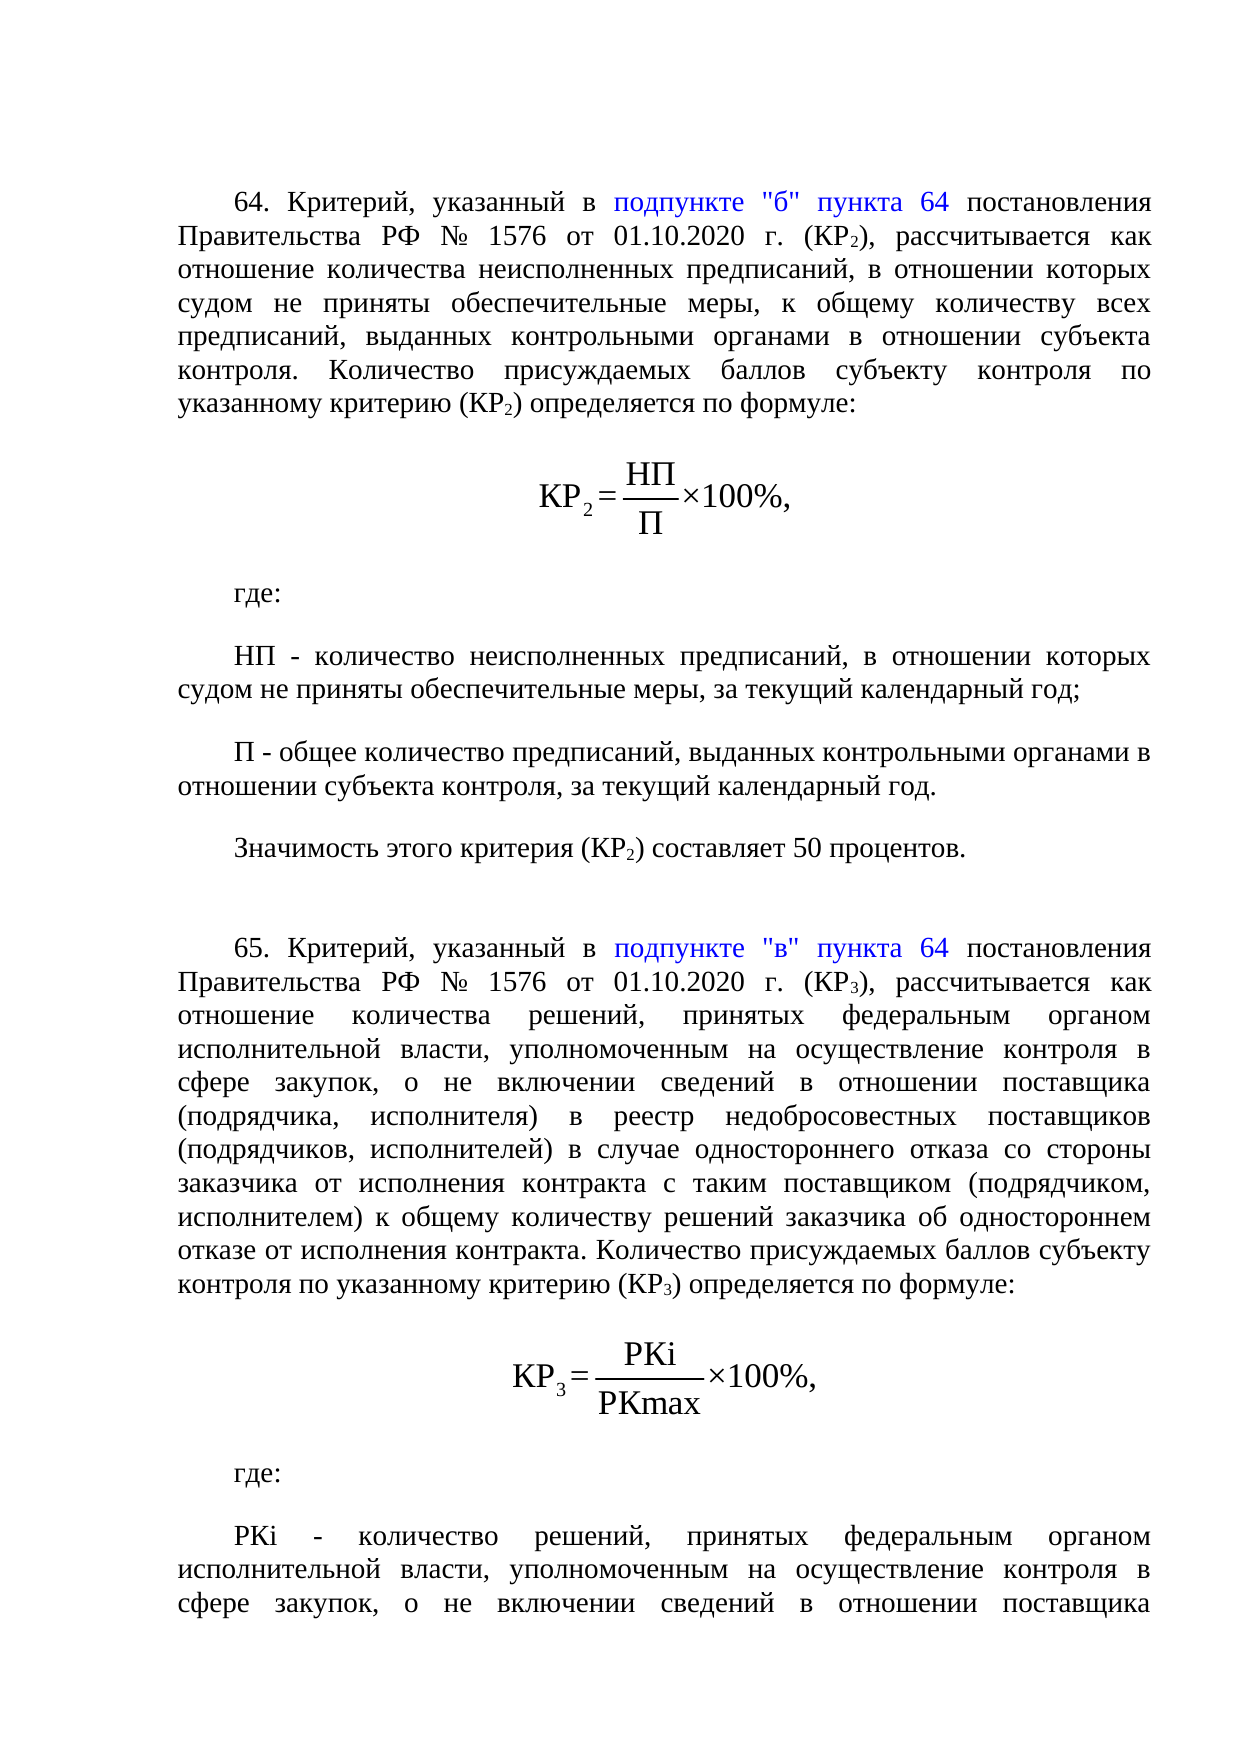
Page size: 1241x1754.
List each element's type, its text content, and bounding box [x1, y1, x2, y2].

text 64. Критерий, указанный в подпункте "б" пункта 64 постановления Правительства РФ № 1576 от 01.10.2020 г. (КР2), рассчитывается как отношение количества неисполненных предписаний, в отношении которых судом не приняты обеспечительные меры, к общему количеству всех предписаний, выданных контрольными органами в отношении субъекта контроля. Количество присуждаемых баллов субъекту контроля по указанному критерию (КР2) определяется по формуле: [177, 184, 1152, 419]
text где: [177, 575, 1152, 609]
text П - общее количество предписаний, выданных контрольными органами в отношении субъекта контроля, за текущий календарный год. [177, 734, 1152, 801]
text где: [177, 1455, 1152, 1489]
text НП - количество неисполненных предписаний, в отношении которых судом не приняты обеспечительные меры, за текущий календарный год; [177, 638, 1152, 705]
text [177, 1518, 1152, 1619]
text Значимость этого критерия (КР2) составляет 50 процентов. [177, 831, 1152, 864]
text 65. Критерий, указанный в подпункте "в" пункта 64 постановления Правительства РФ № 1576 от 01.10.2020 г. (КР3), рассчитывается как отношение количества решений, принятых федеральным органом исполнительной власти, уполномоченным на осуществление контроля в сфере закупок, о не включении сведений в отношении поставщика (подрядчика, исполнителя) в реестр недобросовестных поставщиков (подрядчиков, исполнителей) в случае одностороннего отказа со стороны заказчика от исполнения контракта с таким поставщиком (подрядчиком, исполнителем) к общему количеству решений заказчика об одностороннем отказе от исполнения контракта. Количество присуждаемых баллов субъекту контроля по указанному критерию (КР3) определяется по формуле: [177, 930, 1152, 1299]
